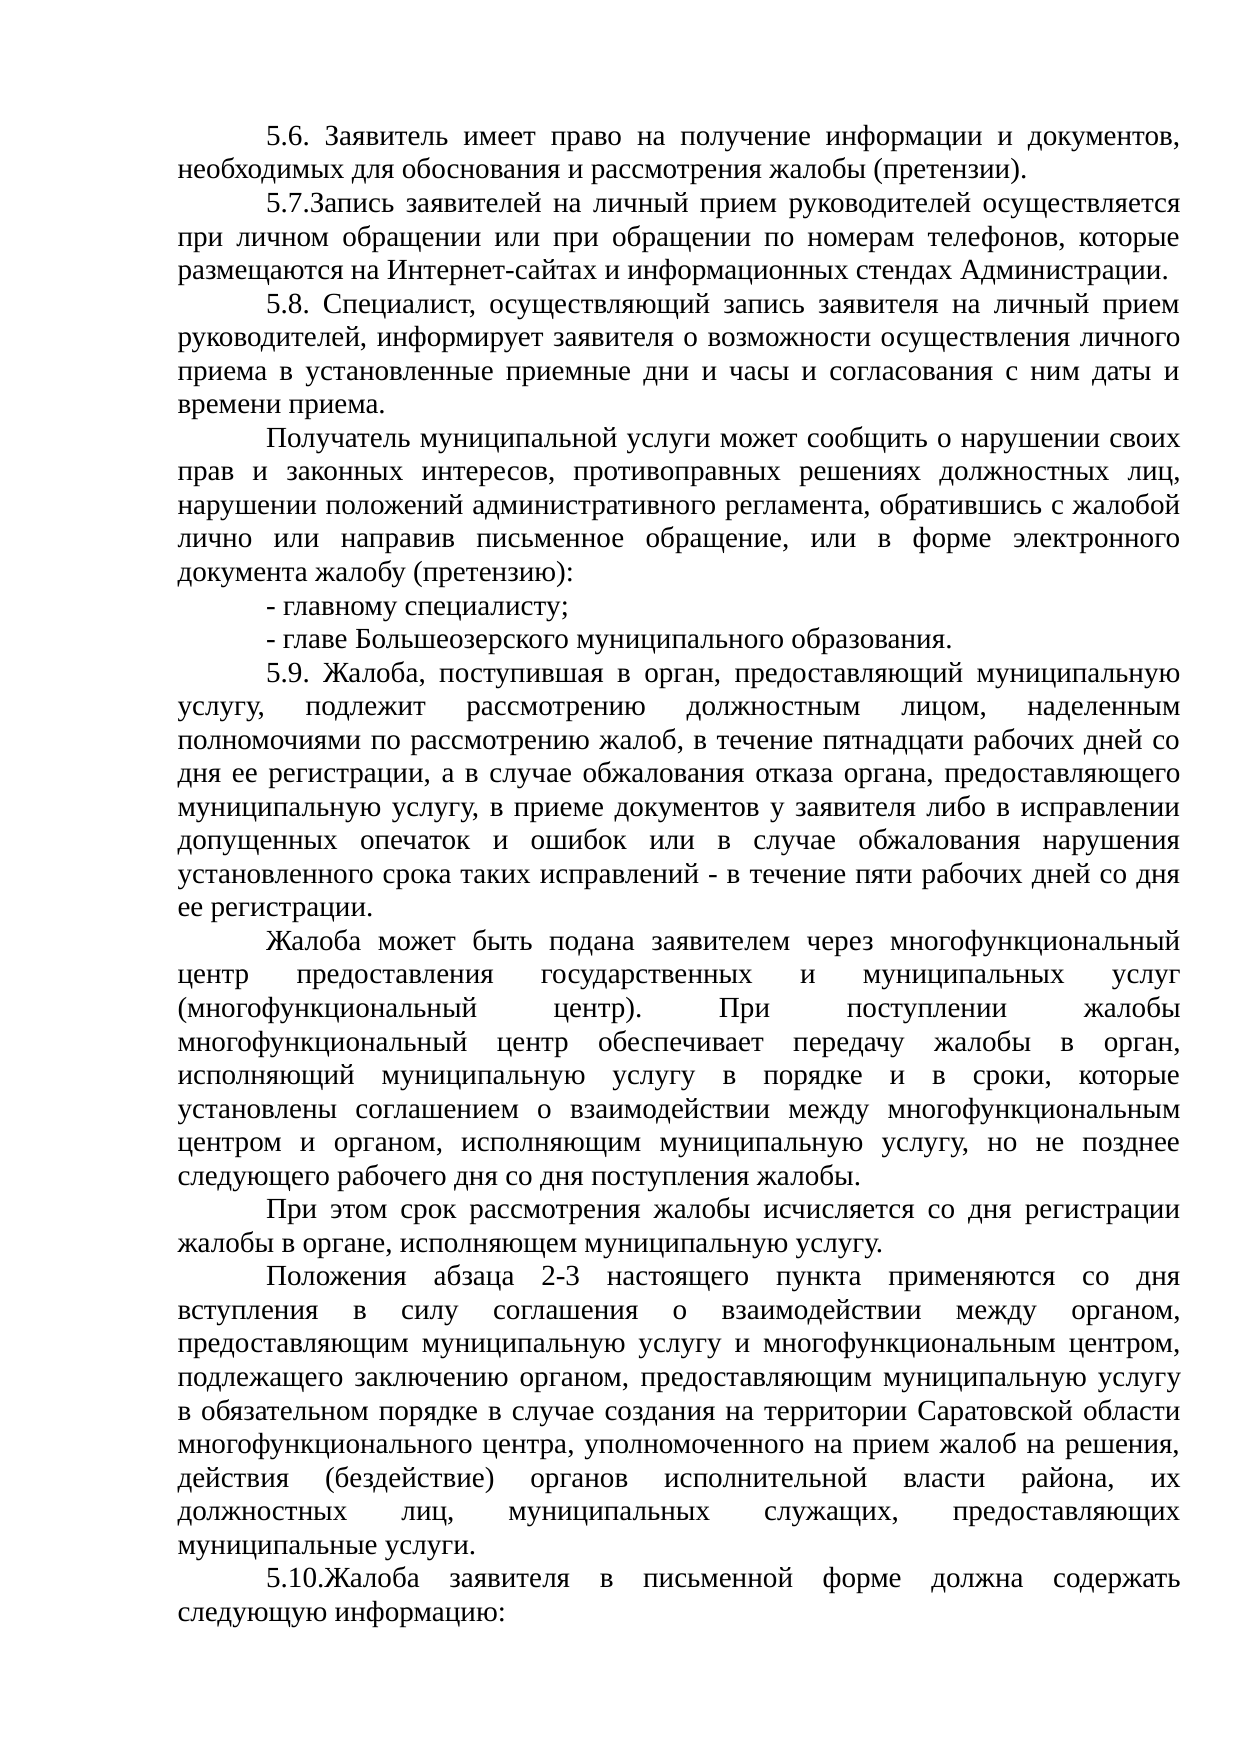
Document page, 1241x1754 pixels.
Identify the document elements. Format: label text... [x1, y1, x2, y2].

text 5.8. Специалист, осуществляющий запись заявителя на личный прием руководителей, информирует заявителя о возможности осуществления личного приема в установленные приемные дни и часы и согласования с ним даты и времени приема. [177, 286, 1181, 420]
text Получатель муниципальной услуги может сообщить о нарушении своих прав и законных интересов, противоправных решениях должностных лиц, нарушении положений административного регламента, обратившись с жалобой лично или направив письменное обращение, или в форме электронного документа жалобу (претензию): [177, 420, 1181, 588]
text 5.10.Жалоба заявителя в письменной форме должна содержать следующую информацию: [177, 1560, 1181, 1627]
text - главному специалисту; [177, 588, 1181, 621]
text Положения абзаца 2-3 настоящего пункта применяются со дня вступления в силу соглашения о взаимодействии между органом, предоставляющим муниципальную услугу и многофункциональным центром, подлежащего заключению органом, предоставляющим муниципальную услугу в обязательном порядке в случае создания на территории Саратовской области многофункционального центра, уполномоченного на прием жалоб на решения, действия (бездействие) органов исполнительной власти района, их должностных лиц, муниципальных служащих, предоставляющих муниципальные услуги. [177, 1258, 1181, 1560]
text При этом срок рассмотрения жалобы исчисляется со дня регистрации жалобы в органе, исполняющем муниципальную услугу. [177, 1191, 1181, 1258]
text - главе Большеозерского муниципального образования. [177, 621, 1181, 655]
text 5.7.Запись заявителей на личный прием руководителей осуществляется при личном обращении или при обращении по номерам телефонов, которые размещаются на Интернет-сайтах и информационных стендах Администрации. [177, 185, 1181, 286]
text Жалоба может быть подана заявителем через многофункциональный центр предоставления государственных и муниципальных услуг (многофункциональный центр). При поступлении жалобы многофункциональный центр обеспечивает передачу жалобы в орган, исполняющий муниципальную услугу в порядке и в сроки, которые установлены соглашением о взаимодействии между многофункциональным центром и органом, исполняющим муниципальную услугу, но не позднее следующего рабочего дня со дня поступления жалобы. [177, 923, 1181, 1191]
text 5.6. Заявитель имеет право на получение информации и документов, необходимых для обоснования и рассмотрения жалобы (претензии). [177, 118, 1181, 185]
text 5.9. Жалоба, поступившая в орган, предоставляющий муниципальную услугу, подлежит рассмотрению должностным лицом, наделенным полномочиями по рассмотрению жалоб, в течение пятнадцати рабочих дней со дня ее регистрации, а в случае обжалования отказа органа, предоставляющего муниципальную услугу, в приеме документов у заявителя либо в исправлении допущенных опечаток и ошибок или в случае обжалования нарушения установленного срока таких исправлений - в течение пяти рабочих дней со дня ее регистрации. [177, 655, 1181, 923]
